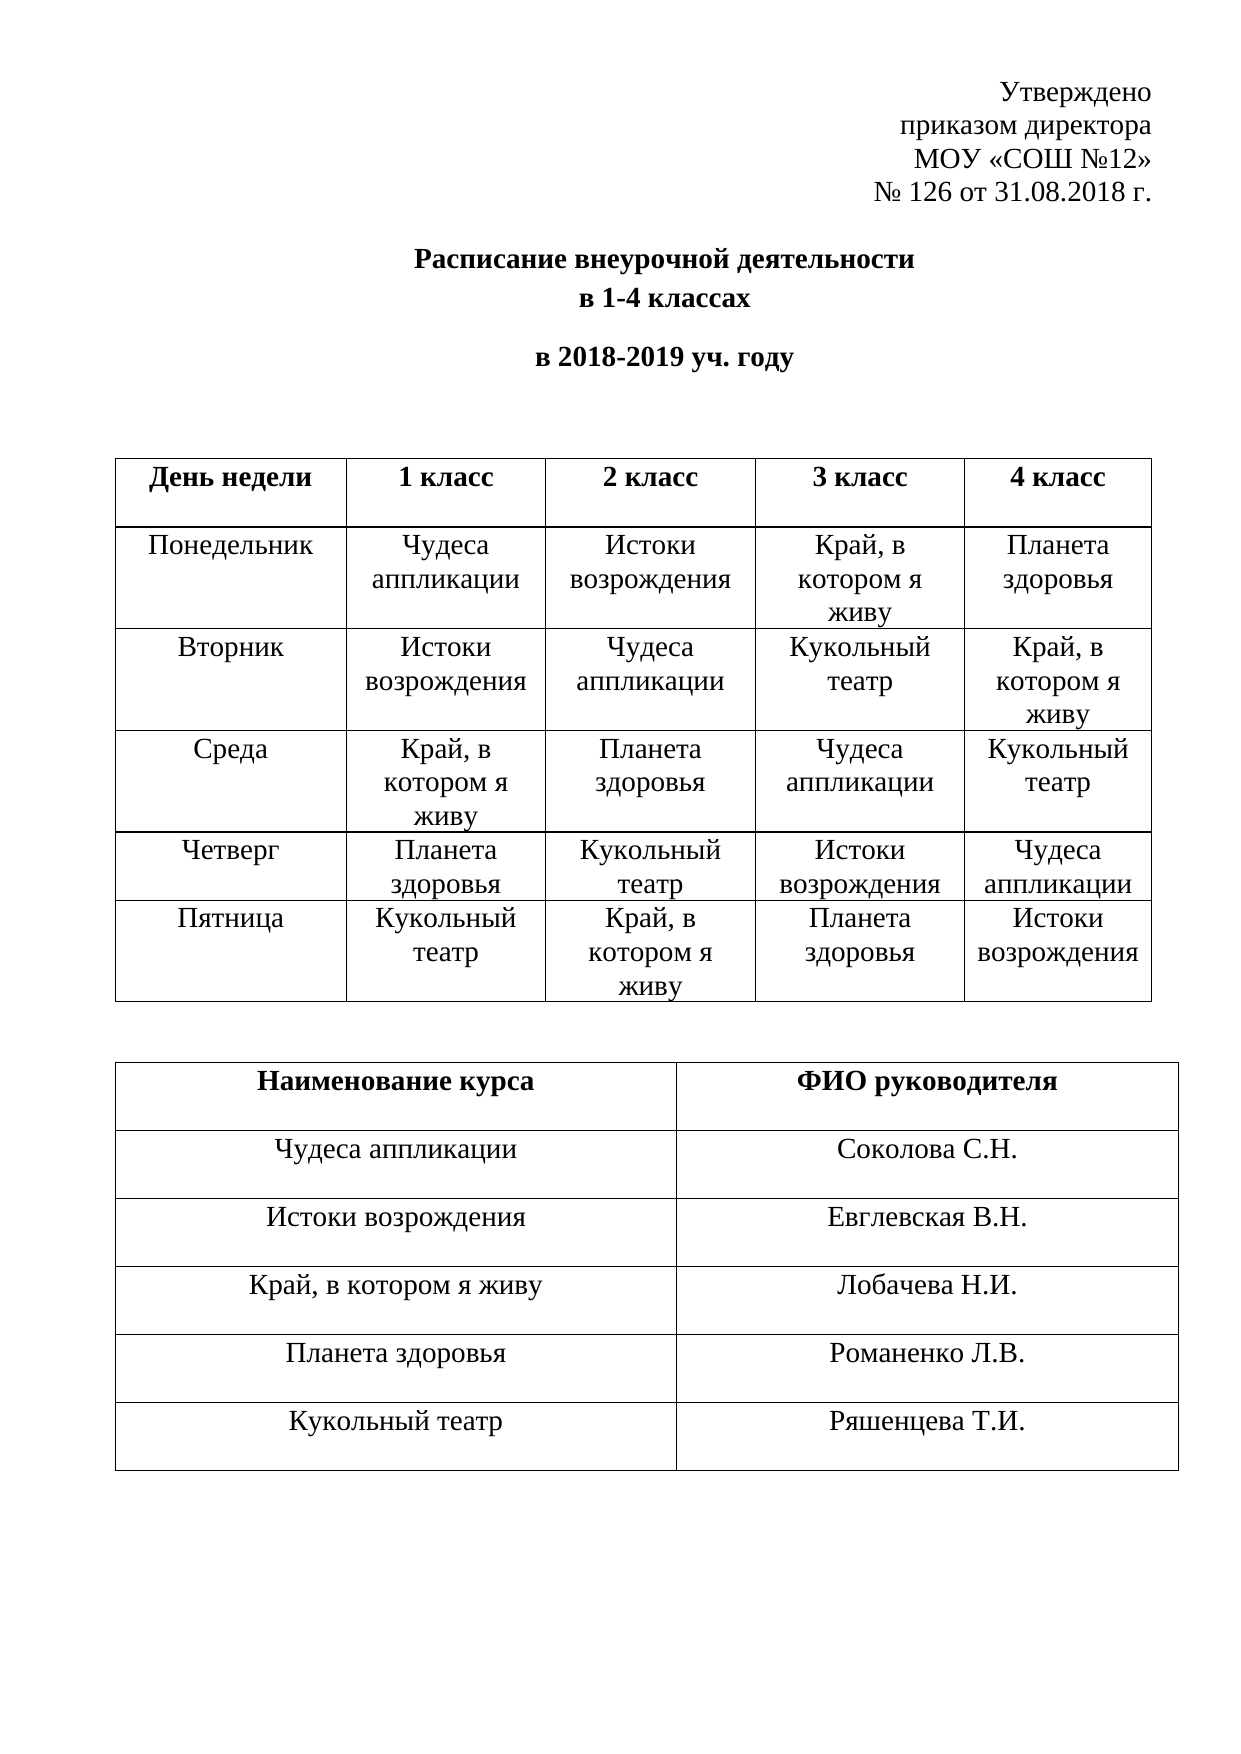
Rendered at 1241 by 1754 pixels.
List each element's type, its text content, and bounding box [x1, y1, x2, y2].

table_cell Край, в котором я живу [756, 528, 964, 628]
table_cell Край, в котором я живу [546, 901, 755, 1001]
table_cell Вторник [116, 629, 346, 730]
table_cell Пятница [116, 901, 346, 1001]
table_header ФИО руководителя [677, 1063, 1178, 1130]
table_cell Чудеса аппликации [756, 731, 964, 831]
table_cell Планета здоровья [546, 731, 755, 831]
table_cell Истоки возрождения [116, 1199, 676, 1266]
table_cell Истоки возрождения [546, 528, 755, 628]
table_cell Чудеса аппликации [546, 629, 755, 730]
table_cell Соколова С.Н. [677, 1131, 1178, 1198]
table_cell Четверг [116, 833, 346, 899]
table_cell Кукольный театр [116, 1403, 676, 1470]
table_header 3 класс [756, 459, 964, 526]
table_cell Планета здоровья [347, 833, 545, 899]
table_header 1 класс [347, 459, 545, 526]
text Расписание внеурочной деятельности [177, 242, 1152, 275]
table_cell Чудеса аппликации [116, 1131, 676, 1198]
table_header Наименование курса [116, 1063, 676, 1130]
table_cell Кукольный театр [347, 901, 545, 1001]
table_cell Планета здоровья [965, 528, 1151, 628]
table_cell Край, в котором я живу [965, 629, 1151, 730]
table_header 2 класс [546, 459, 755, 526]
table_cell Романенко Л.В. [677, 1335, 1178, 1402]
text в 1-4 классах [177, 280, 1152, 314]
table_header День недели [116, 459, 346, 526]
text в 2018-2019 уч. году [177, 339, 1152, 373]
table_cell Среда [116, 731, 346, 831]
text МОУ «СОШ №12» [177, 141, 1152, 174]
table_cell Край, в котором я живу [347, 731, 545, 831]
table_cell Ряшенцева Т.И. [677, 1403, 1178, 1470]
table_cell Лобачева Н.И. [677, 1267, 1178, 1334]
table_cell Чудеса аппликации [965, 833, 1151, 899]
table_cell Кукольный театр [756, 629, 964, 730]
table_cell Кукольный театр [546, 833, 755, 899]
text приказом директора [177, 107, 1152, 141]
table_header 4 класс [965, 459, 1151, 526]
table_cell Край, в котором я живу [116, 1267, 676, 1334]
table_cell Чудеса аппликации [347, 528, 545, 628]
table_cell Истоки возрождения [756, 833, 964, 899]
table_cell Истоки возрождения [965, 901, 1151, 1001]
table_cell Истоки возрождения [347, 629, 545, 730]
text № 126 от 31.08.2018 г. [177, 174, 1152, 208]
text Утверждено [177, 74, 1152, 107]
table_cell Планета здоровья [116, 1335, 676, 1402]
table_cell Планета здоровья [756, 901, 964, 1001]
table_cell Евглевская В.Н. [677, 1199, 1178, 1266]
table_cell Кукольный театр [965, 731, 1151, 831]
table_cell Понедельник [116, 528, 346, 628]
